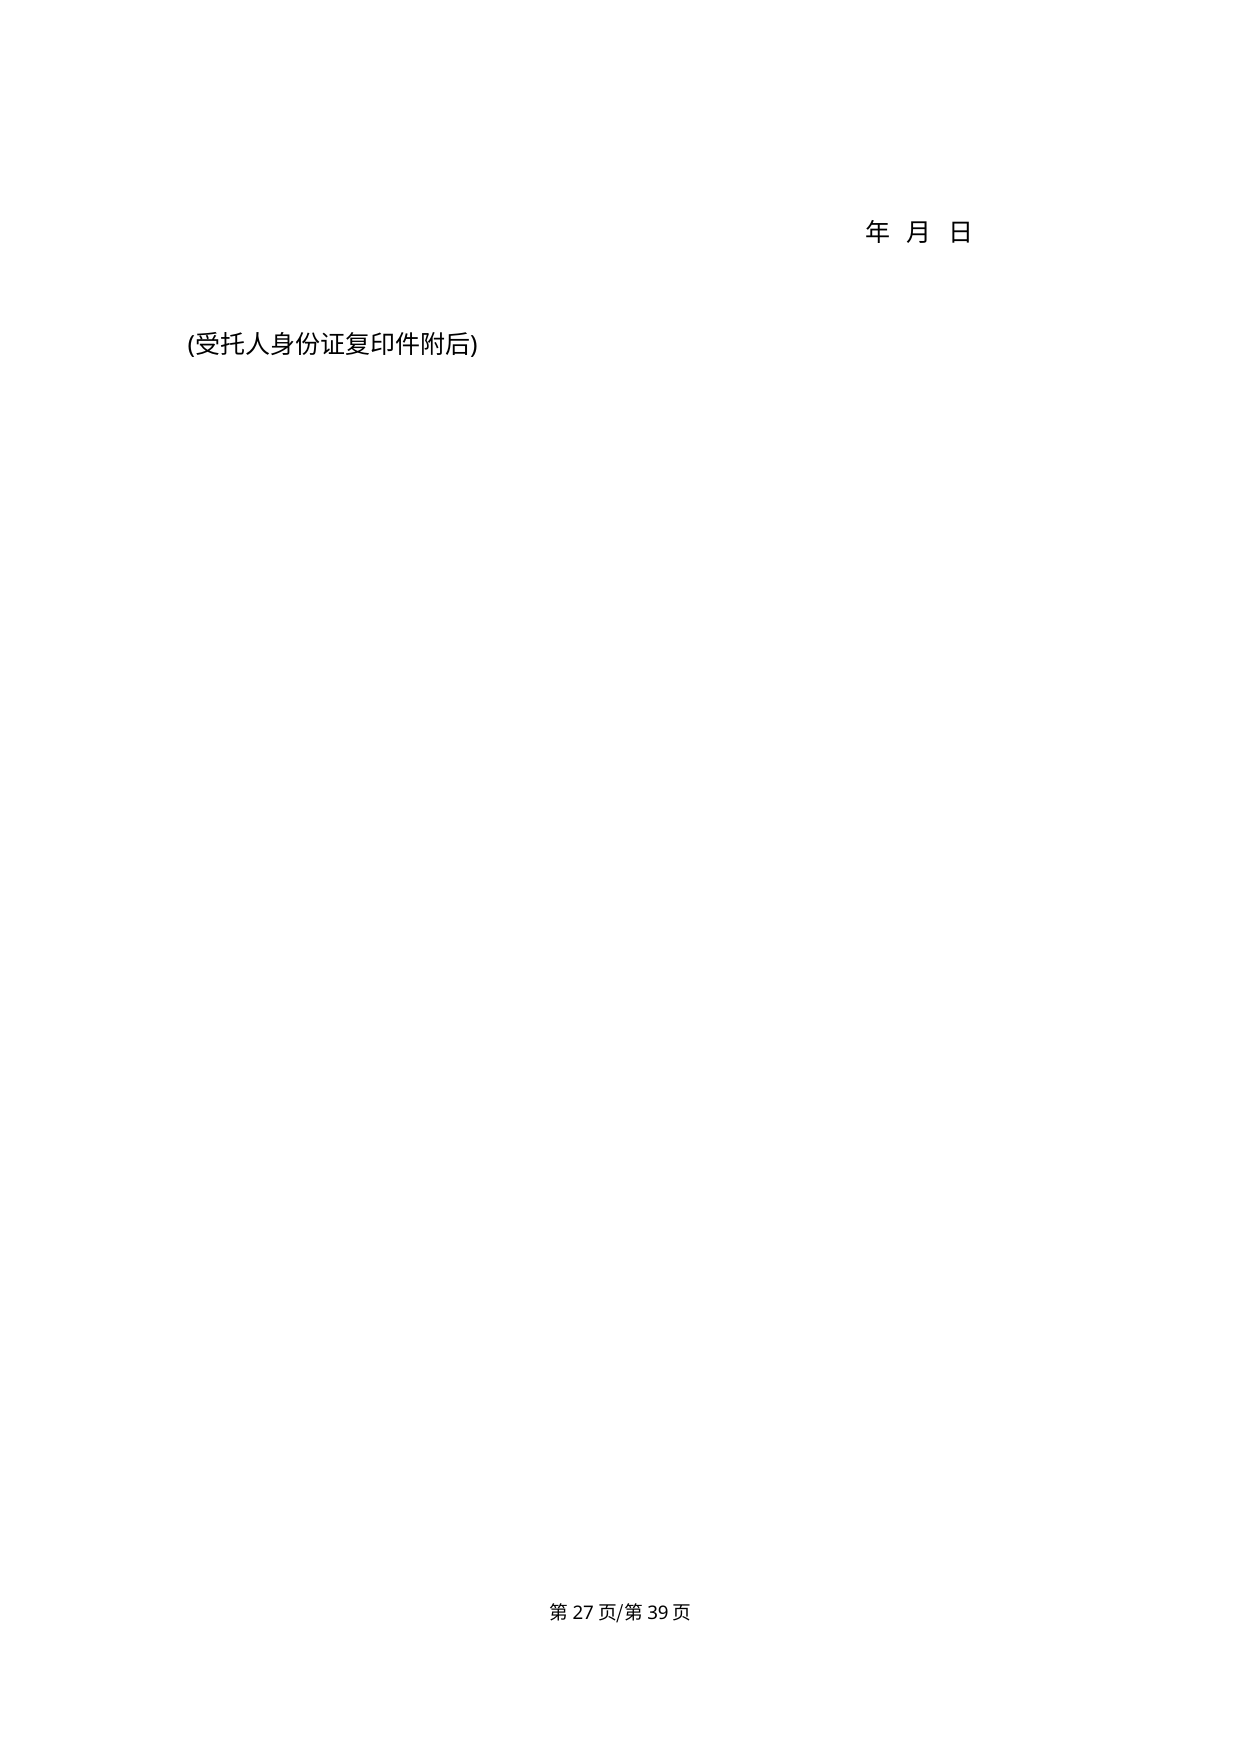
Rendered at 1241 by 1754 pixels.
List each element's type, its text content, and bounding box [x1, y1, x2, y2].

text (受托人身份证复印件附后) [187, 310, 1053, 375]
text 年 月 日 [231, 198, 1053, 263]
